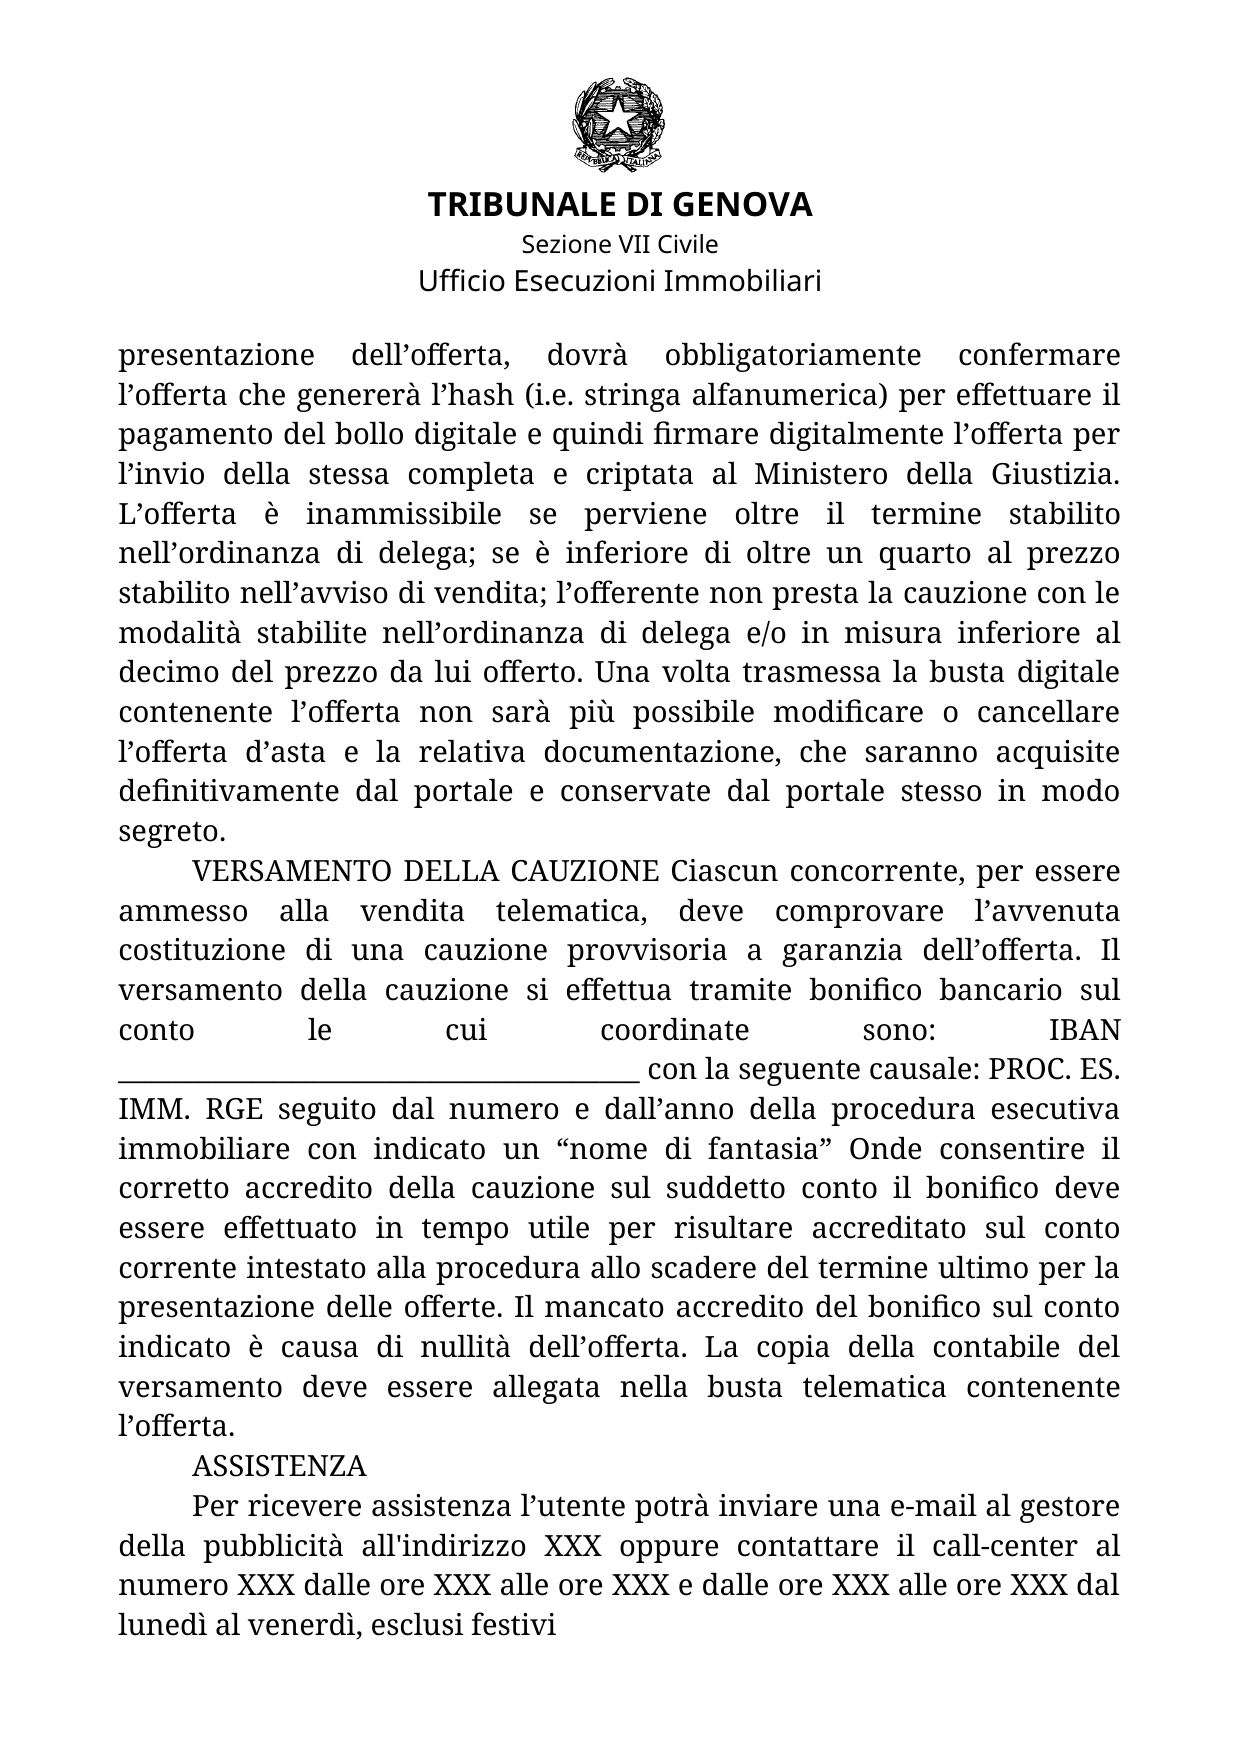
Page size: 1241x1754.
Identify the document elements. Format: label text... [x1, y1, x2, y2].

text VERSAMENTO DELLA CAUZIONE Ciascun concorrente, per essere ammesso alla vendita telematica, deve comprovare l’avvenuta costituzione di una cauzione provvisoria a garanzia dell’offerta. Il versamento della cauzione si effettua tramite bonifico bancario sul conto le cui coordinate sono: IBAN _______________________________________ con la seguente causale: PROC. ES. IMM. RGE seguito dal numero e dall’anno della procedura esecutiva immobiliare con indicato un “nome di fantasia” Onde consentire il corretto accredito della cauzione sul suddetto conto il bonifico deve essere effettuato in tempo utile per risultare accreditato sul conto corrente intestato alla procedura allo scadere del termine ultimo per la presentazione delle offerte. Il mancato accredito del bonifico sul conto indicato è causa di nullità dell’offerta. La copia della contabile del versamento deve essere allegata nella busta telematica contenente l’offerta. [118, 850, 1122, 1445]
picture [558, 59, 682, 181]
text Per ricevere assistenza l’utente potrà inviare una e-mail al gestore della pubblicità all'indirizzo XXX oppure contattare il call-center al numero XXX dalle ore XXX alle ore XXX e dalle ore XXX alle ore XXX dal lunedì al venerdì, esclusi festivi [118, 1485, 1122, 1644]
text ASSISTENZA [118, 1445, 1122, 1485]
